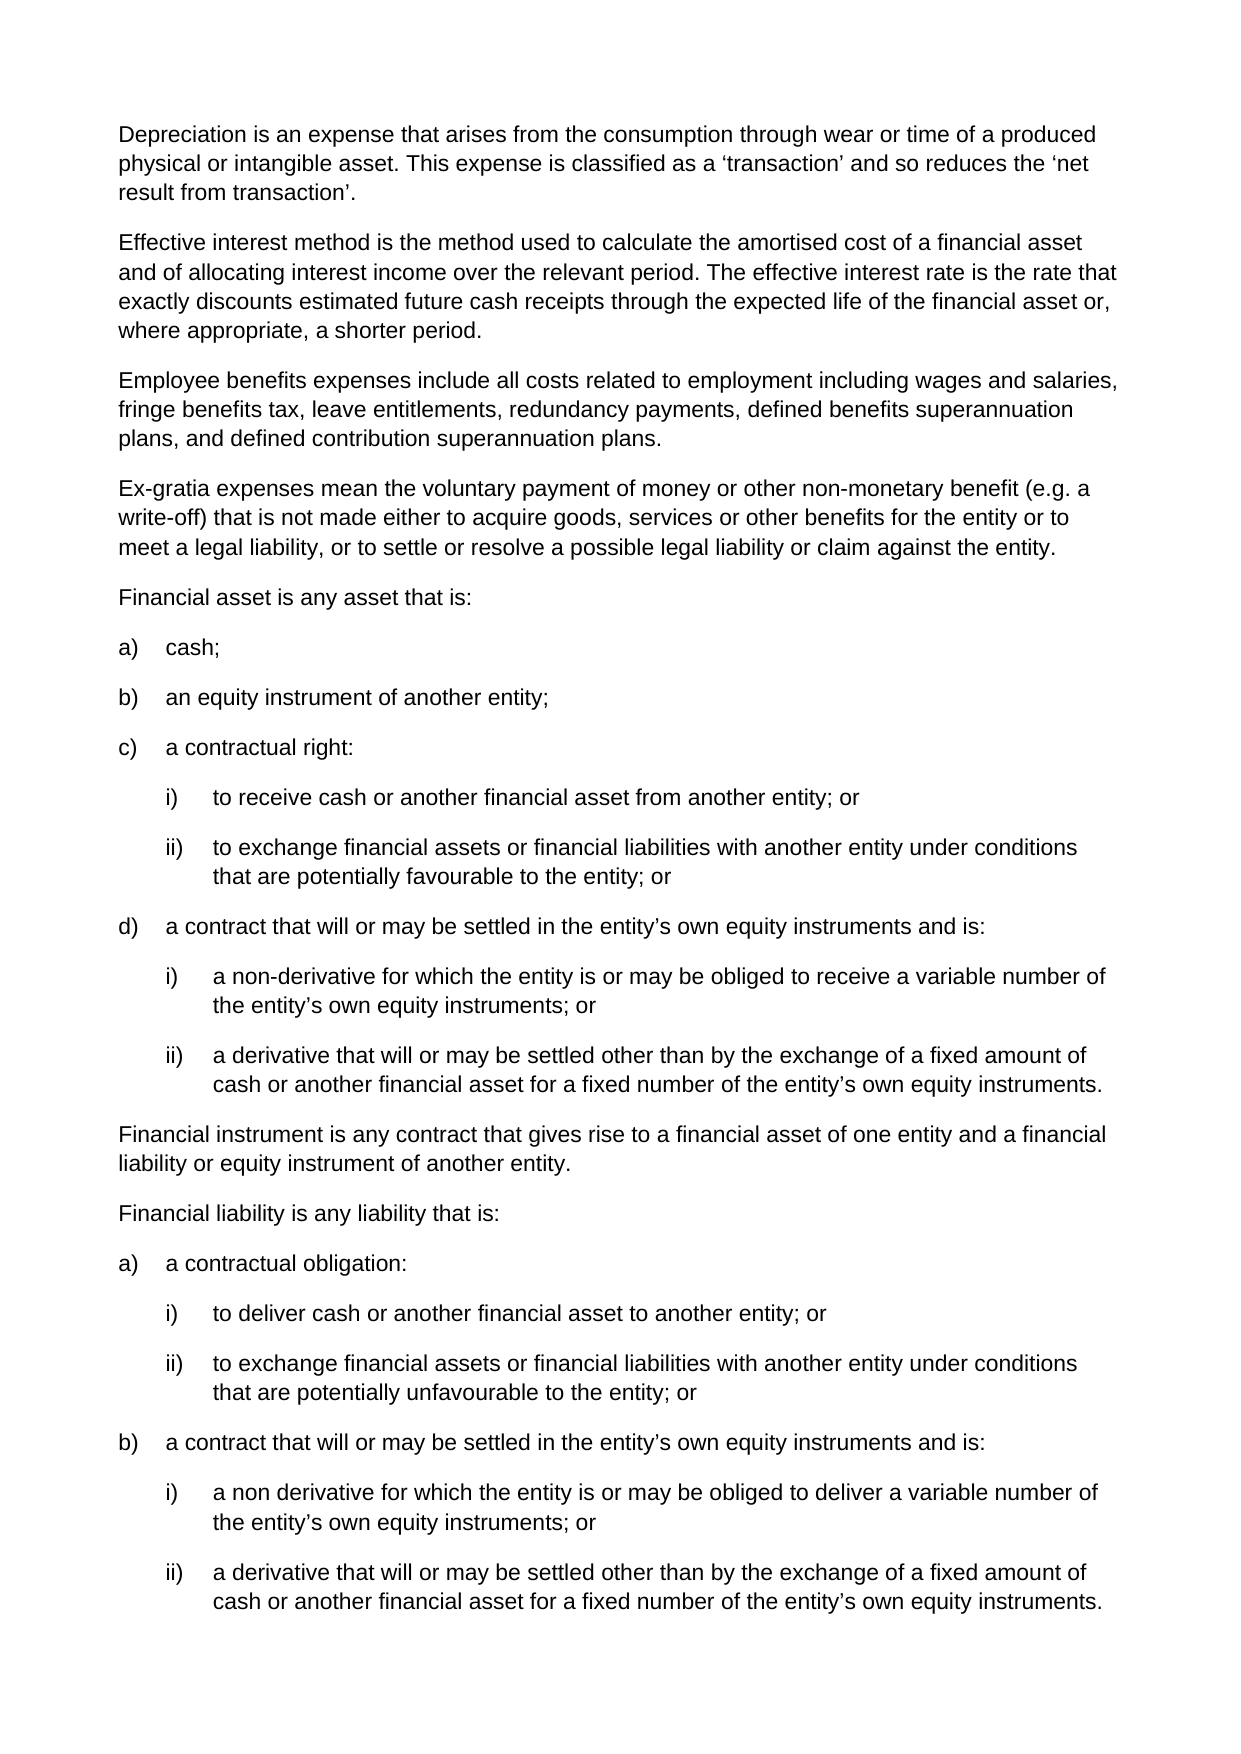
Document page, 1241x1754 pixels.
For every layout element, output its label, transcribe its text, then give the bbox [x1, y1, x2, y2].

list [165, 1556, 1122, 1614]
text Financial asset is any asset that is: [118, 581, 1122, 610]
list a contract that will or may be settled in the entity’s own equity instruments and is: [118, 1426, 1122, 1456]
list a non-derivative for which the entity is or may be obliged to receive a variable number of the entity’s own equity instruments; or [165, 960, 1122, 1018]
list a contractual right: [118, 731, 1122, 760]
list a derivative that will or may be settled other than by the exchange of a fixed amount of cash or another financial asset for a fixed number of the entity’s own equity instruments. [165, 1039, 1122, 1097]
list to receive cash or another financial asset from another entity; or [165, 781, 1122, 810]
list to exchange financial assets or financial liabilities with another entity under conditions that are potentially favourable to the entity; or [165, 831, 1122, 889]
text Depreciation is an expense that arises from the consumption through wear or time of a produced physical or intangible asset. This expense is classified as a ‘transaction’ and so reduces the ‘net result from transaction’. [118, 118, 1122, 206]
text Financial liability is any liability that is: [118, 1197, 1122, 1226]
text Ex-gratia expenses mean the voluntary payment of money or other non-monetary benefit (e.g. a write-off) that is not made either to acquire goods, services or other benefits for the entity or to meet a legal liability, or to settle or resolve a possible legal liability or claim against the entity. [118, 472, 1122, 560]
list cash; [118, 631, 1122, 660]
list to deliver cash or another financial asset to another entity; or [165, 1297, 1122, 1326]
list a non derivative for which the entity is or may be obliged to deliver a variable number of the entity’s own equity instruments; or [165, 1476, 1122, 1535]
list a contract that will or may be settled in the entity’s own equity instruments and is: [118, 910, 1122, 939]
text Effective interest method is the method used to calculate the amortised cost of a financial asset and of allocating interest income over the relevant period. The effective interest rate is the rate that exactly discounts estimated future cash receipts through the expected life of the financial asset or, where appropriate, a shorter period. [118, 226, 1122, 343]
list a contractual obligation: [118, 1247, 1122, 1276]
list an equity instrument of another entity; [118, 681, 1122, 710]
text Financial instrument is any contract that gives rise to a financial asset of one entity and a financial liability or equity instrument of another entity. [118, 1118, 1122, 1176]
list to exchange financial assets or financial liabilities with another entity under conditions that are potentially unfavourable to the entity; or [165, 1347, 1122, 1406]
text Employee benefits expenses include all costs related to employment including wages and salaries, fringe benefits tax, leave entitlements, redundancy payments, defined benefits superannuation plans, and defined contribution superannuation plans. [118, 364, 1122, 451]
